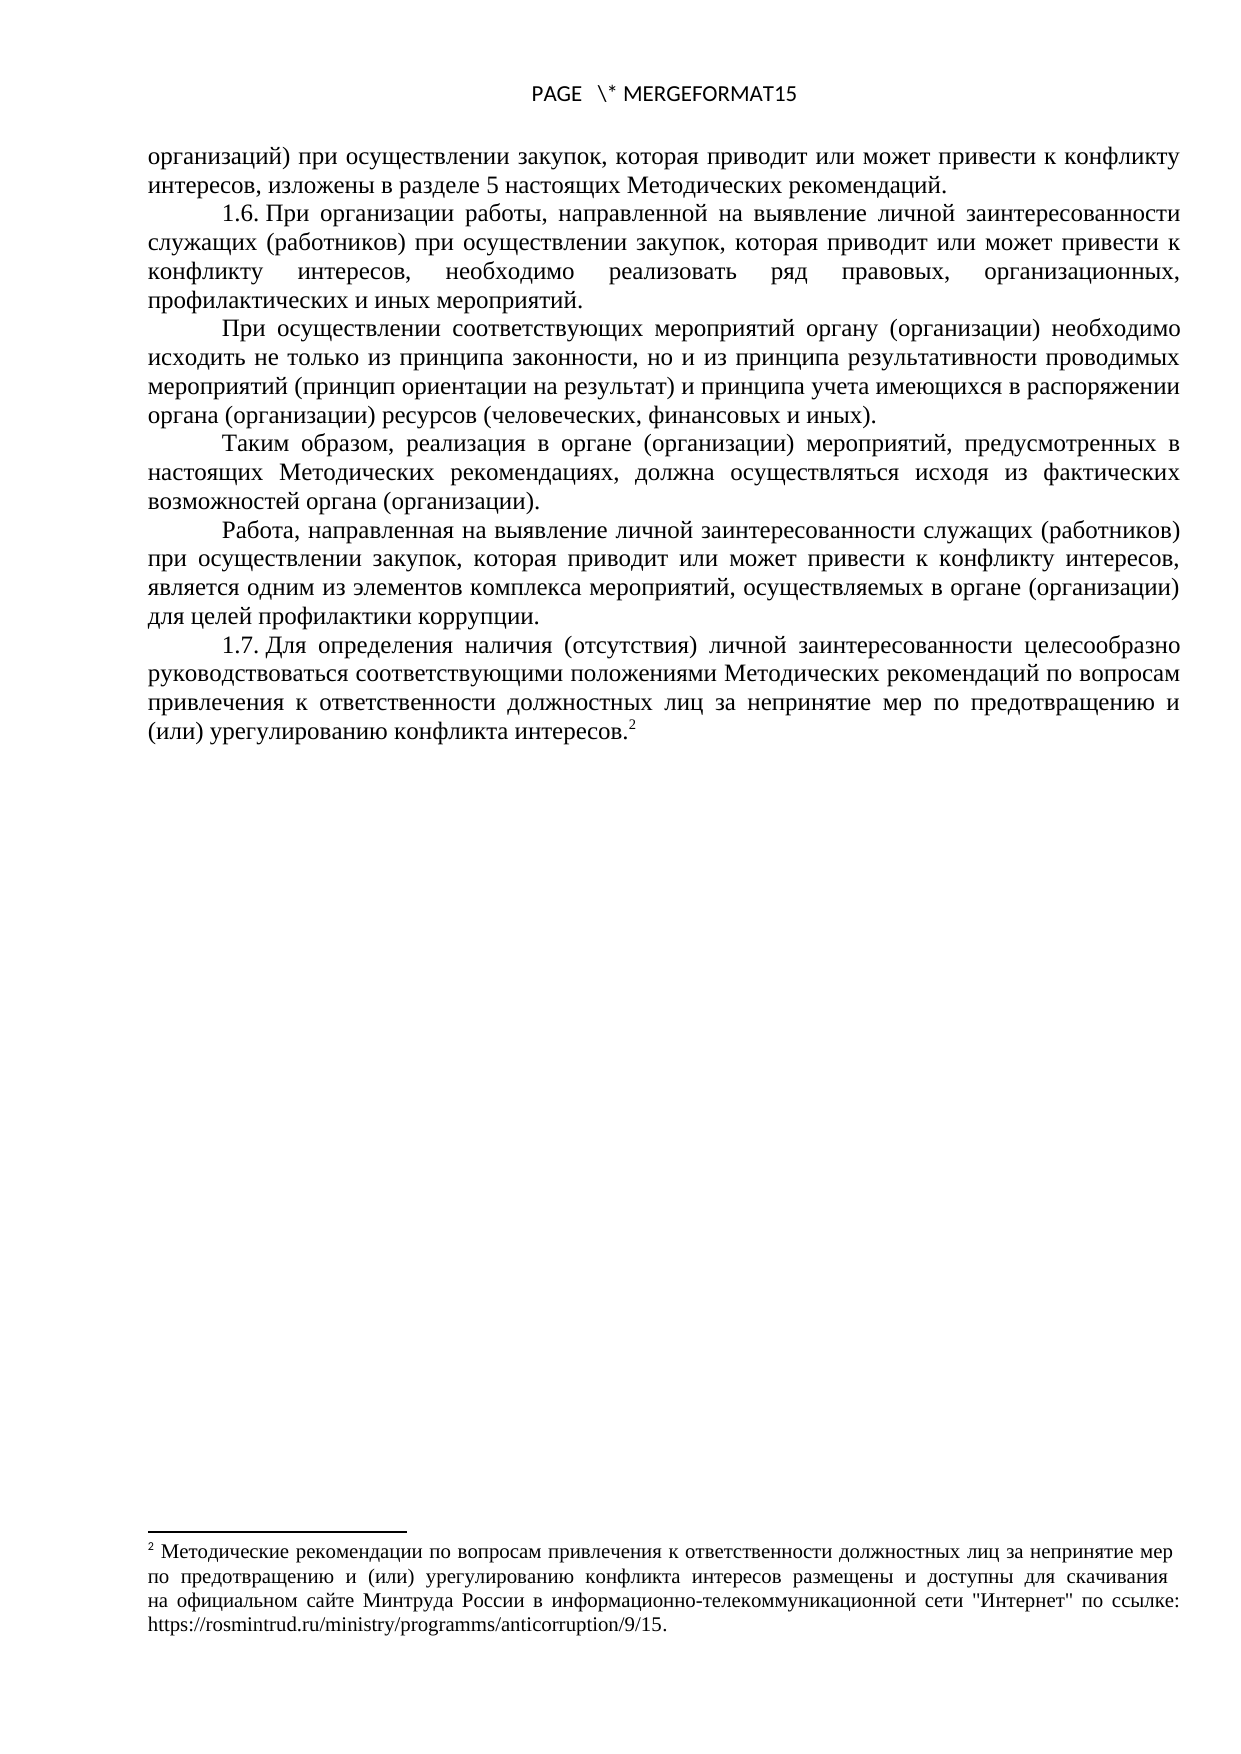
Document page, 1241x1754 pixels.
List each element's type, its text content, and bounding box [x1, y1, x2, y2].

text Работа, направленная на выявление личной заинтересованности служащих (работников) при осуществлении закупок, которая приводит или может привести к конфликту интересов, является одним из элементов комплекса мероприятий, осуществляемых в органе (организации) для целей профилактики коррупции. [148, 515, 1181, 630]
text 1.7. Для определения наличия (отсутствия) личной заинтересованности целесообразно руководствоваться соответствующими положениями Методических рекомендаций по вопросам привлечения к ответственности должностных лиц за непринятие мер по предотвращению и (или) урегулированию конфликта интересов. [148, 630, 1181, 745]
text Таким образом, реализация в органе (организации) мероприятий, предусмотренных в настоящих Методических рекомендациях, должна осуществляться исходя из фактических возможностей органа (организации). [148, 428, 1181, 515]
text При осуществлении соответствующих мероприятий органу (организации) необходимо исходить не только из принципа законности, но и из принципа результативности проводимых мероприятий (принцип ориентации на результат) и принципа учета имеющихся в распоряжении органа (организации) ресурсов (человеческих, финансовых и иных). [148, 313, 1181, 428]
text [148, 141, 1181, 198]
text 1.6. При организации работы, направленной на выявление личной заинтересованности служащих (работников) при осуществлении закупок, которая приводит или может привести к конфликту интересов, необходимо реализовать ряд правовых, организационных, профилактических и иных мероприятий. [148, 198, 1181, 313]
